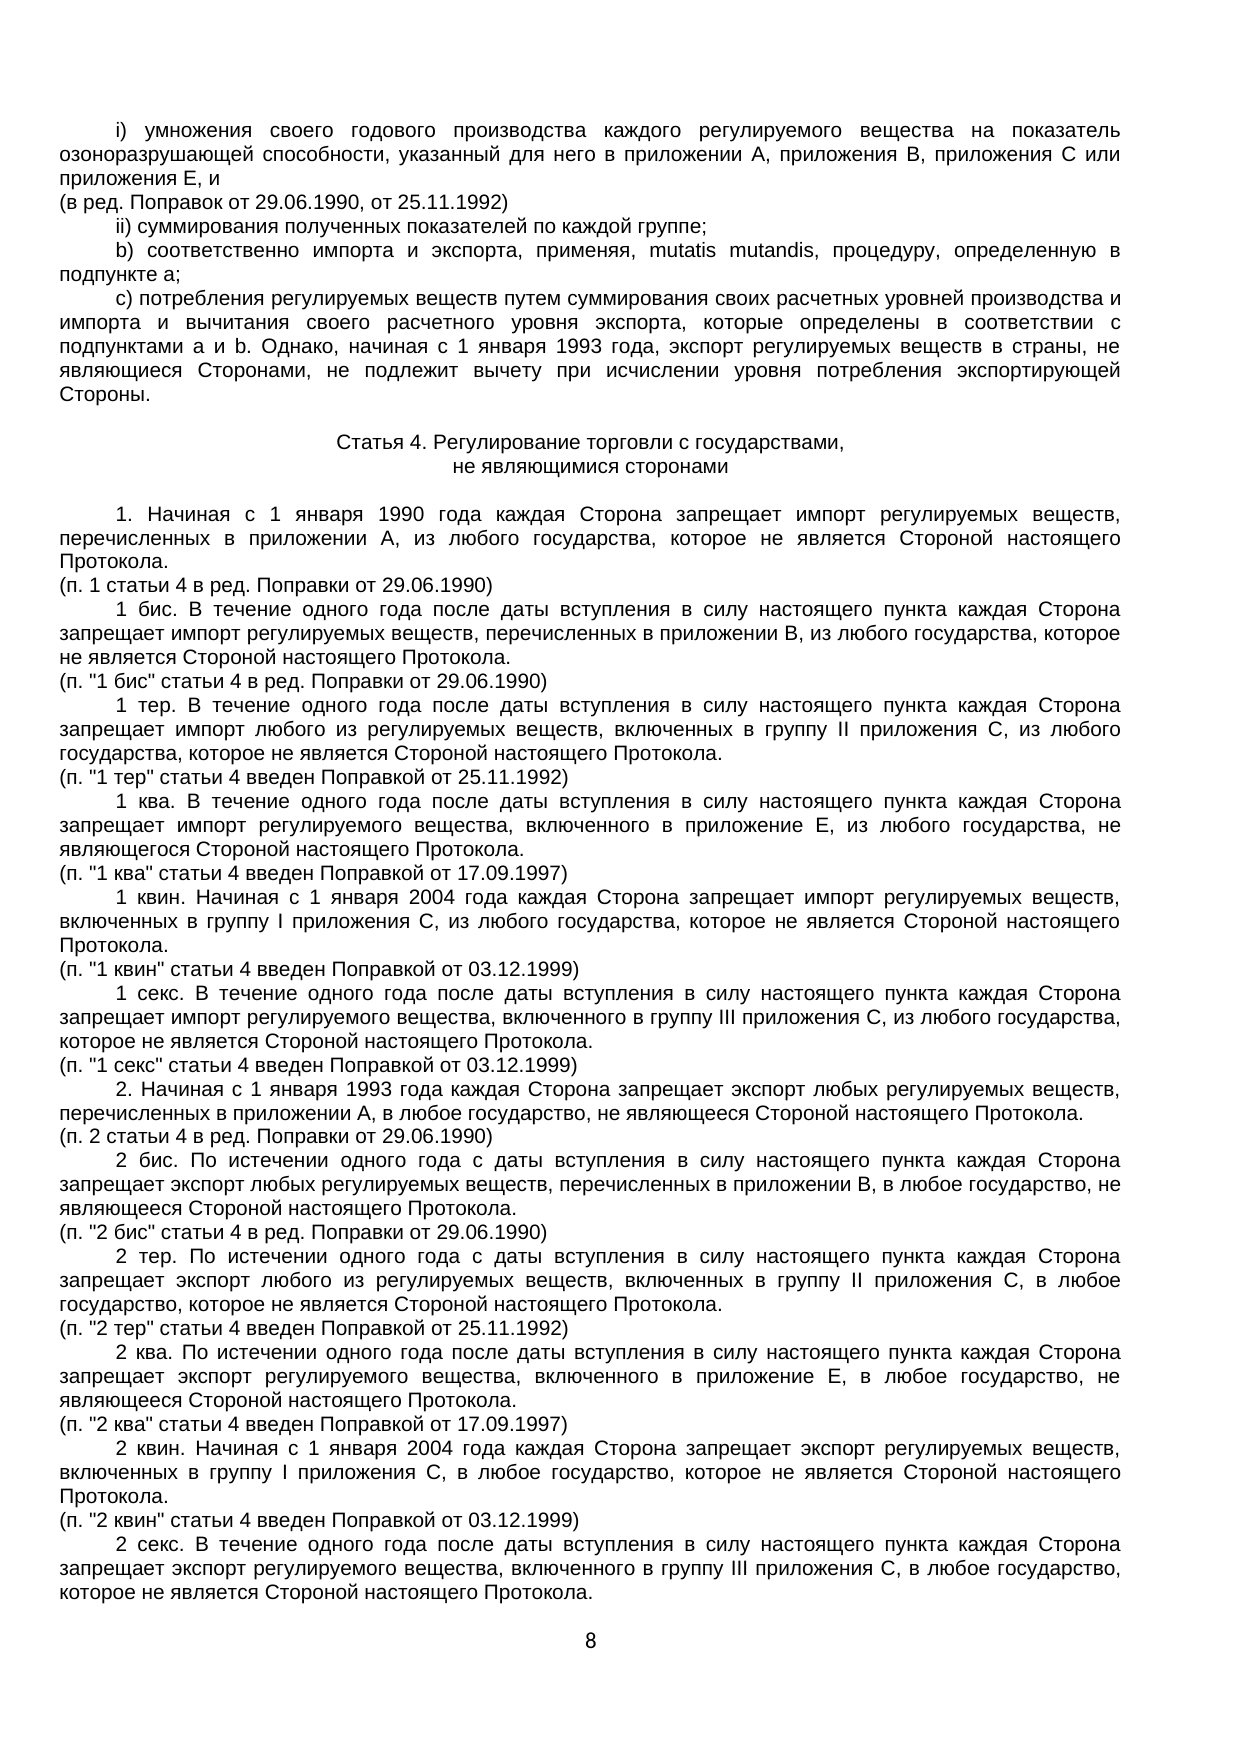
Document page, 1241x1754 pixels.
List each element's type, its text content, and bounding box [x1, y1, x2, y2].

text 2 квин. Начиная с 1 января 2004 года каждая Сторона запрещает экспорт регулируемых веществ, включенных в группу I приложения C, в любое государство, которое не является Стороной настоящего Протокола. [59, 1436, 1122, 1508]
text c) потребления регулируемых веществ путем суммирования своих расчетных уровней производства и импорта и вычитания своего расчетного уровня экспорта, которые определены в соответствии с подпунктами a и b. Однако, начиная с 1 января 1993 года, экспорт регулируемых веществ в страны, не являющиеся Сторонами, не подлежит вычету при исчислении уровня потребления экспортирующей Стороны. [59, 286, 1122, 406]
text (п. "1 тер" статьи 4 введен Поправкой от 25.11.1992) [59, 765, 1122, 789]
text (п. "1 ква" статьи 4 введен Поправкой от 17.09.1997) [59, 861, 1122, 885]
text (в ред. Поправок от 29.06.1990, от 25.11.1992) [59, 190, 1122, 214]
text 2 тер. По истечении одного года с даты вступления в силу настоящего пункта каждая Сторона запрещает экспорт любого из регулируемых веществ, включенных в группу II приложения C, в любое государство, которое не является Стороной настоящего Протокола. [59, 1244, 1122, 1316]
text i) умножения своего годового производства каждого регулируемого вещества на показатель озоноразрушающей способности, указанный для него в приложении A, приложения B, приложения C или приложения E, и [59, 118, 1122, 190]
text 2 бис. По истечении одного года с даты вступления в силу настоящего пункта каждая Сторона запрещает экспорт любых регулируемых веществ, перечисленных в приложении B, в любое государство, не являющееся Стороной настоящего Протокола. [59, 1148, 1122, 1220]
text (п. "1 квин" статьи 4 введен Поправкой от 03.12.1999) [59, 957, 1122, 981]
text (п. "2 бис" статьи 4 в ред. Поправки от 29.06.1990) [59, 1220, 1122, 1244]
text не являющимися сторонами [59, 453, 1122, 477]
text (п. "2 квин" статьи 4 введен Поправкой от 03.12.1999) [59, 1508, 1122, 1532]
text 1 ква. В течение одного года после даты вступления в силу настоящего пункта каждая Сторона запрещает импорт регулируемого вещества, включенного в приложение E, из любого государства, не являющегося Стороной настоящего Протокола. [59, 789, 1122, 861]
text b) соответственно импорта и экспорта, применяя, mutatis mutandis, процедуру, определенную в подпункте a; [59, 238, 1122, 286]
text (п. "2 ква" статьи 4 введен Поправкой от 17.09.1997) [59, 1412, 1122, 1436]
text 1 квин. Начиная с 1 января 2004 года каждая Сторона запрещает импорт регулируемых веществ, включенных в группу I приложения C, из любого государства, которое не является Стороной настоящего Протокола. [59, 885, 1122, 957]
text (п. 1 статьи 4 в ред. Поправки от 29.06.1990) [59, 573, 1122, 597]
text 1. Начиная с 1 января 1990 года каждая Сторона запрещает импорт регулируемых веществ, перечисленных в приложении A, из любого государства, которое не является Стороной настоящего Протокола. [59, 501, 1122, 573]
text (п. "2 тер" статьи 4 введен Поправкой от 25.11.1992) [59, 1316, 1122, 1340]
text 1 секс. В течение одного года после даты вступления в силу настоящего пункта каждая Сторона запрещает импорт регулируемого вещества, включенного в группу III приложения C, из любого государства, которое не является Стороной настоящего Протокола. [59, 981, 1122, 1052]
text (п. "1 секс" статьи 4 введен Поправкой от 03.12.1999) [59, 1052, 1122, 1076]
text (п. "1 бис" статьи 4 в ред. Поправки от 29.06.1990) [59, 669, 1122, 693]
text 2 ква. По истечении одного года после даты вступления в силу настоящего пункта каждая Сторона запрещает экспорт регулируемого вещества, включенного в приложение E, в любое государство, не являющееся Стороной настоящего Протокола. [59, 1340, 1122, 1412]
text ii) суммирования полученных показателей по каждой группе; [59, 214, 1122, 238]
text 2 секс. В течение одного года после даты вступления в силу настоящего пункта каждая Сторона запрещает экспорт регулируемого вещества, включенного в группу III приложения C, в любое государство, которое не является Стороной настоящего Протокола. [59, 1532, 1122, 1603]
text 1 бис. В течение одного года после даты вступления в силу настоящего пункта каждая Сторона запрещает импорт регулируемых веществ, перечисленных в приложении B, из любого государства, которое не является Стороной настоящего Протокола. [59, 597, 1122, 669]
text 2. Начиная с 1 января 1993 года каждая Сторона запрещает экспорт любых регулируемых веществ, перечисленных в приложении A, в любое государство, не являющееся Стороной настоящего Протокола. [59, 1076, 1122, 1124]
text (п. 2 статьи 4 в ред. Поправки от 29.06.1990) [59, 1124, 1122, 1148]
text Статья 4. Регулирование торговли с государствами, [59, 429, 1122, 453]
text 1 тер. В течение одного года после даты вступления в силу настоящего пункта каждая Сторона запрещает импорт любого из регулируемых веществ, включенных в группу II приложения C, из любого государства, которое не является Стороной настоящего Протокола. [59, 693, 1122, 765]
